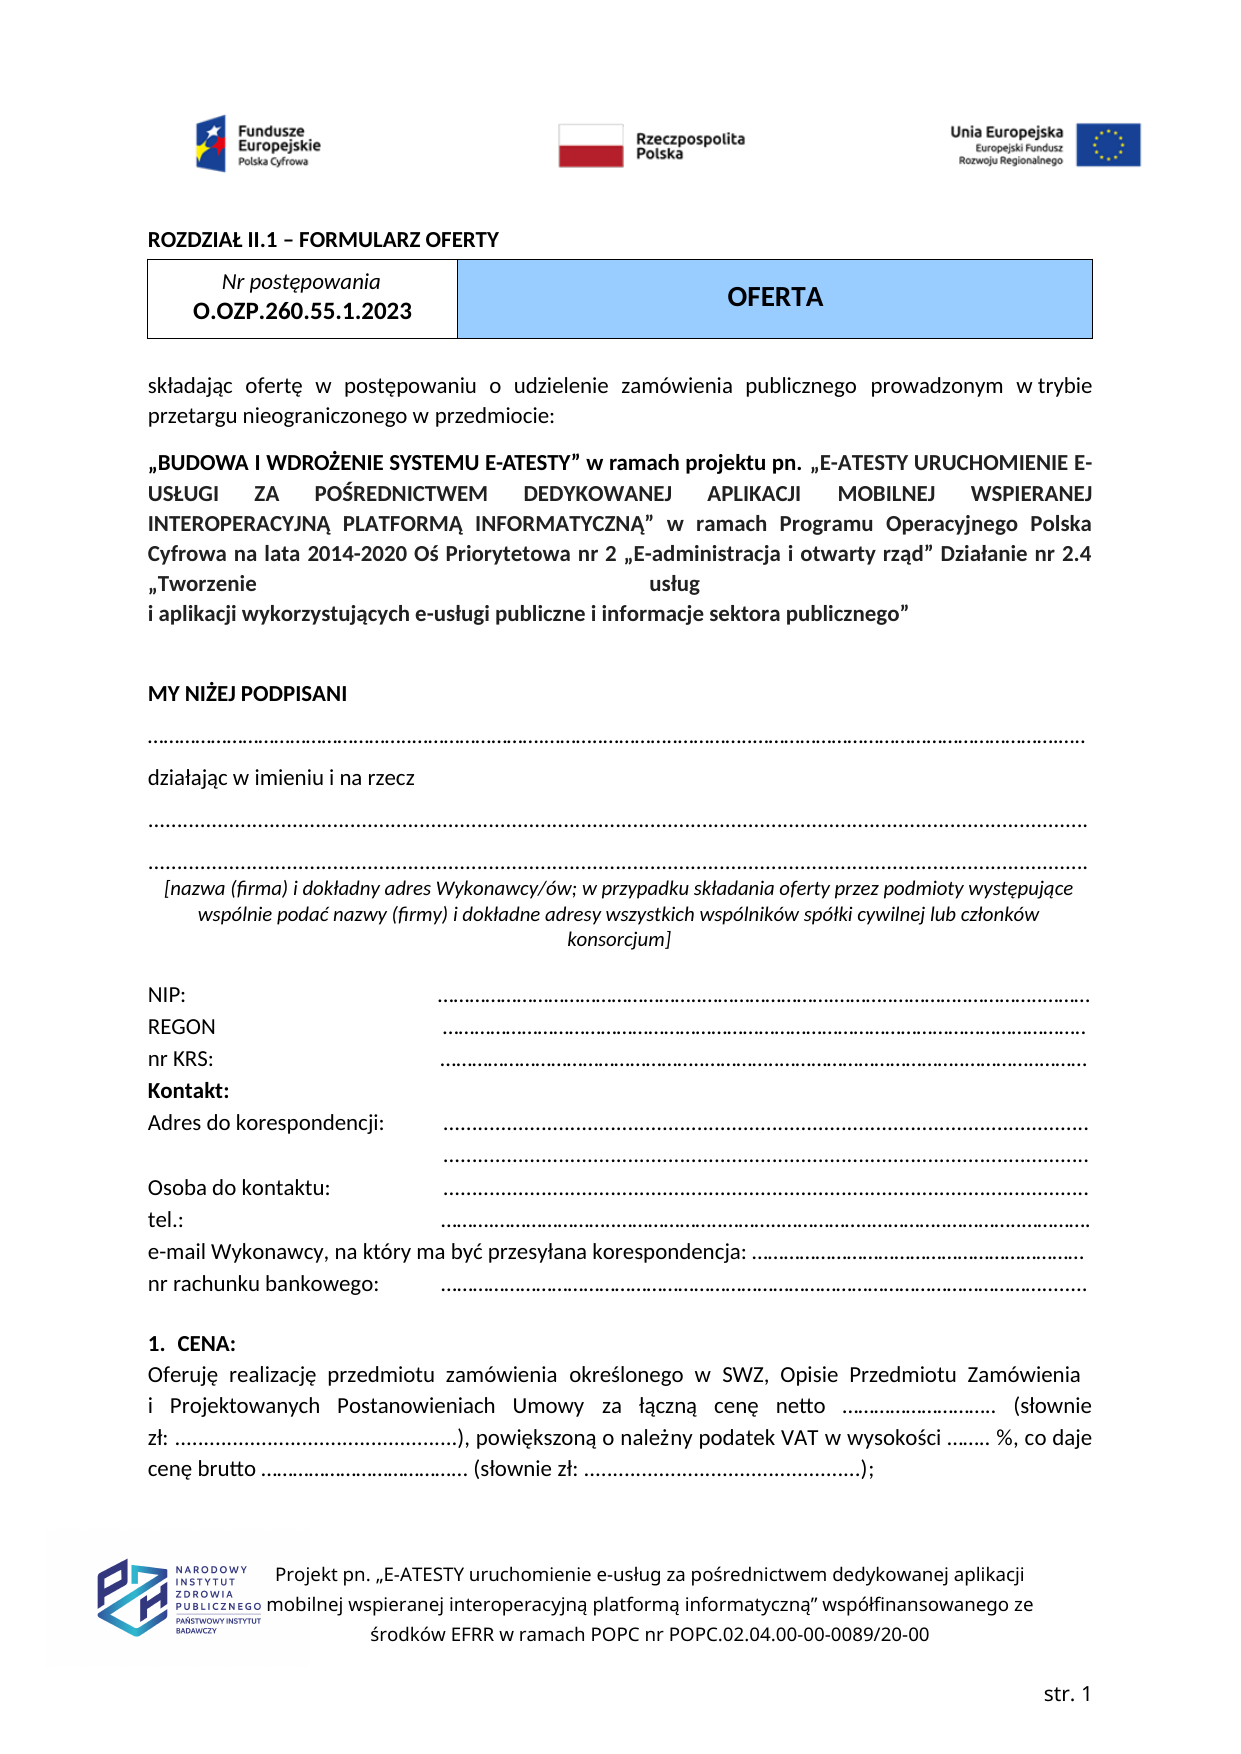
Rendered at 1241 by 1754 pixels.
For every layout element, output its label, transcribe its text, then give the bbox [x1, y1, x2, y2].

text nr rachunku bankowego: ……………………………………………………………………………………………………........ [148, 1269, 1092, 1297]
picture [45, 1529, 310, 1667]
text ROZDZIAŁ II.1 – FORMULARZ OFERTY [148, 225, 1092, 253]
text [nazwa (firma) i dokładny adres Wykonawcy/ów; w przypadku składania oferty przez podmioty występujące wspólnie podać nazwy (firmy) i dokładne adresy wszystkich wspólników spółki cywilnej lub członków konsorcjum] [148, 875, 1092, 952]
table_header Nr postępowania O.OZP.260.55.1.2023 [148, 260, 457, 338]
text Osoba do kontaktu: ................................................................................................................ [148, 1173, 1092, 1201]
text „BUDOWA I WDROŻENIE SYSTEMU E-ATESTY” w ramach projektu pn. „E-ATESTY URUCHOMIENIE E-USŁUGI ZA POŚREDNICTWEM DEDYKOWANEJ APLIKACJI MOBILNEJ WSPIERANEJ INTEROPERACYJNĄ PLATFORMĄ INFORMATYCZNĄ” w ramach Programu Operacyjnego Polska Cyfrowa na lata 2014-2020 Oś Priorytetowa nr 2 „E-administracja i otwarty rząd” Działanie nr 2.4 „Tworzenie usług i aplikacji wykorzystujących e-usługi publiczne i informacje sektora publicznego” [148, 448, 1092, 628]
picture [147, 98, 1191, 180]
text Adres do korespondencji: ................................................................................................................ [148, 1108, 1092, 1136]
text Kontakt: [148, 1076, 1092, 1104]
text składając ofertę w postępowaniu o udzielenie zamówienia publicznego prowadzonym w trybie przetargu nieograniczonego w przedmiocie: [148, 371, 1092, 430]
list CENA: [148, 1329, 1092, 1357]
text Oferuję realizację przedmiotu zamówienia określonego w SWZ, Opisie Przedmiotu Zamówienia i Projektowanych Postanowieniach Umowy za łączną cenę netto ……………………….. (słownie zł: .................................................), powiększoną o należny podatek VAT w wysokości …….. %, co daje cenę brutto ………………………………... (słownie zł: ................................................); [148, 1360, 1092, 1482]
text nr KRS: …………………………………………..…………..……………………………..…………..……… [148, 1044, 1092, 1072]
text REGON ………………………………………………………………………………………………………….. [148, 1012, 1092, 1040]
text MY NIŻEJ PODPISANI [148, 679, 1092, 707]
text ................................................................................................................................................................... [148, 805, 1092, 833]
text e-mail Wykonawcy, na który ma być przesyłana korespondencja: ……………………………………………………… [148, 1237, 1092, 1265]
text ................................................................................................................................................................... [148, 847, 1092, 875]
text tel.: ……….…………………..………………..………..……………..…………..…………..…………. [148, 1205, 1092, 1233]
text NIP: …………………………………………..…………………….………..…………..…………..……… [148, 980, 1092, 1008]
text …………………………………………..…………………….………..…………..…………..………………………………………………….….. [148, 721, 1092, 749]
text działając w imieniu i na rzecz [148, 763, 1092, 791]
table_header OFERTA [458, 260, 1092, 338]
text ................................................................................................................ [369, 1141, 1092, 1169]
